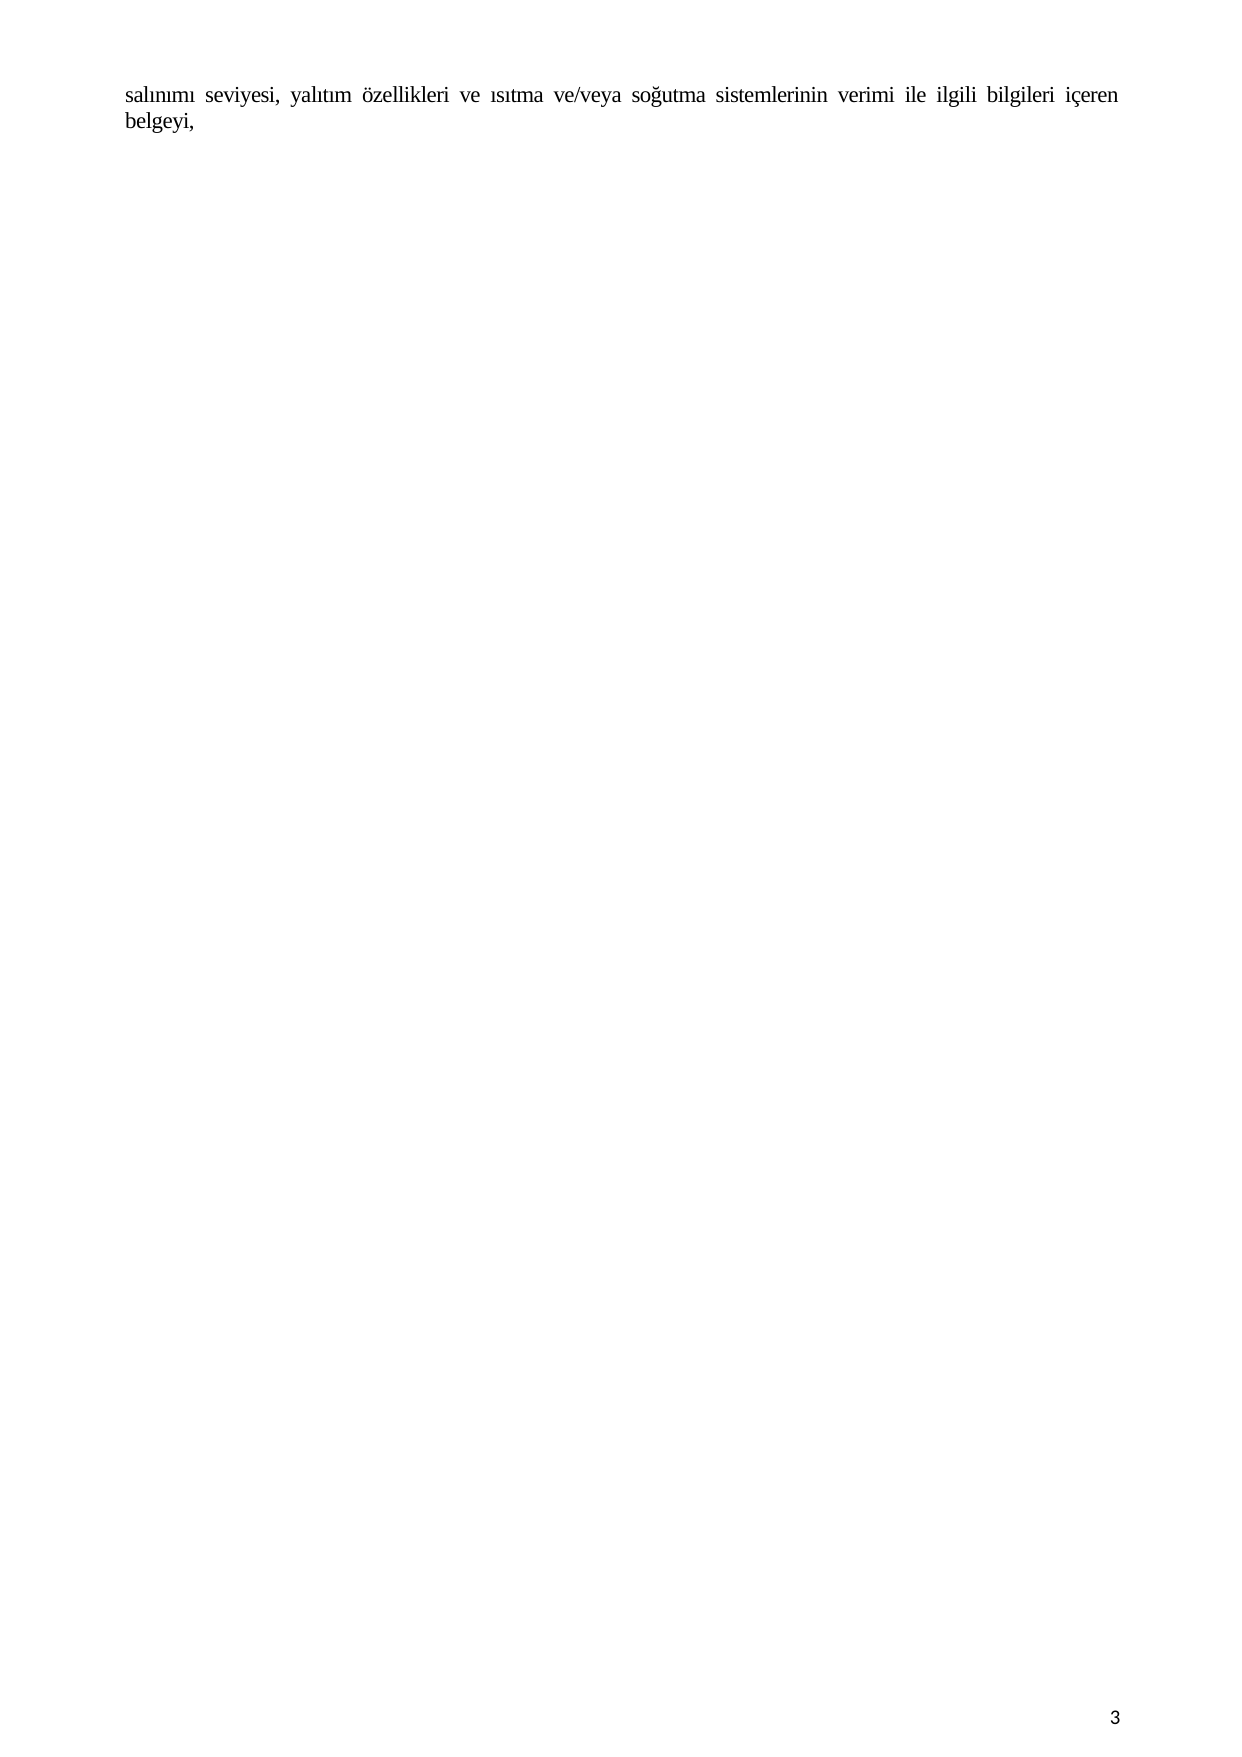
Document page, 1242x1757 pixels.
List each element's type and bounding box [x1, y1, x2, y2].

text [125, 81, 1119, 134]
